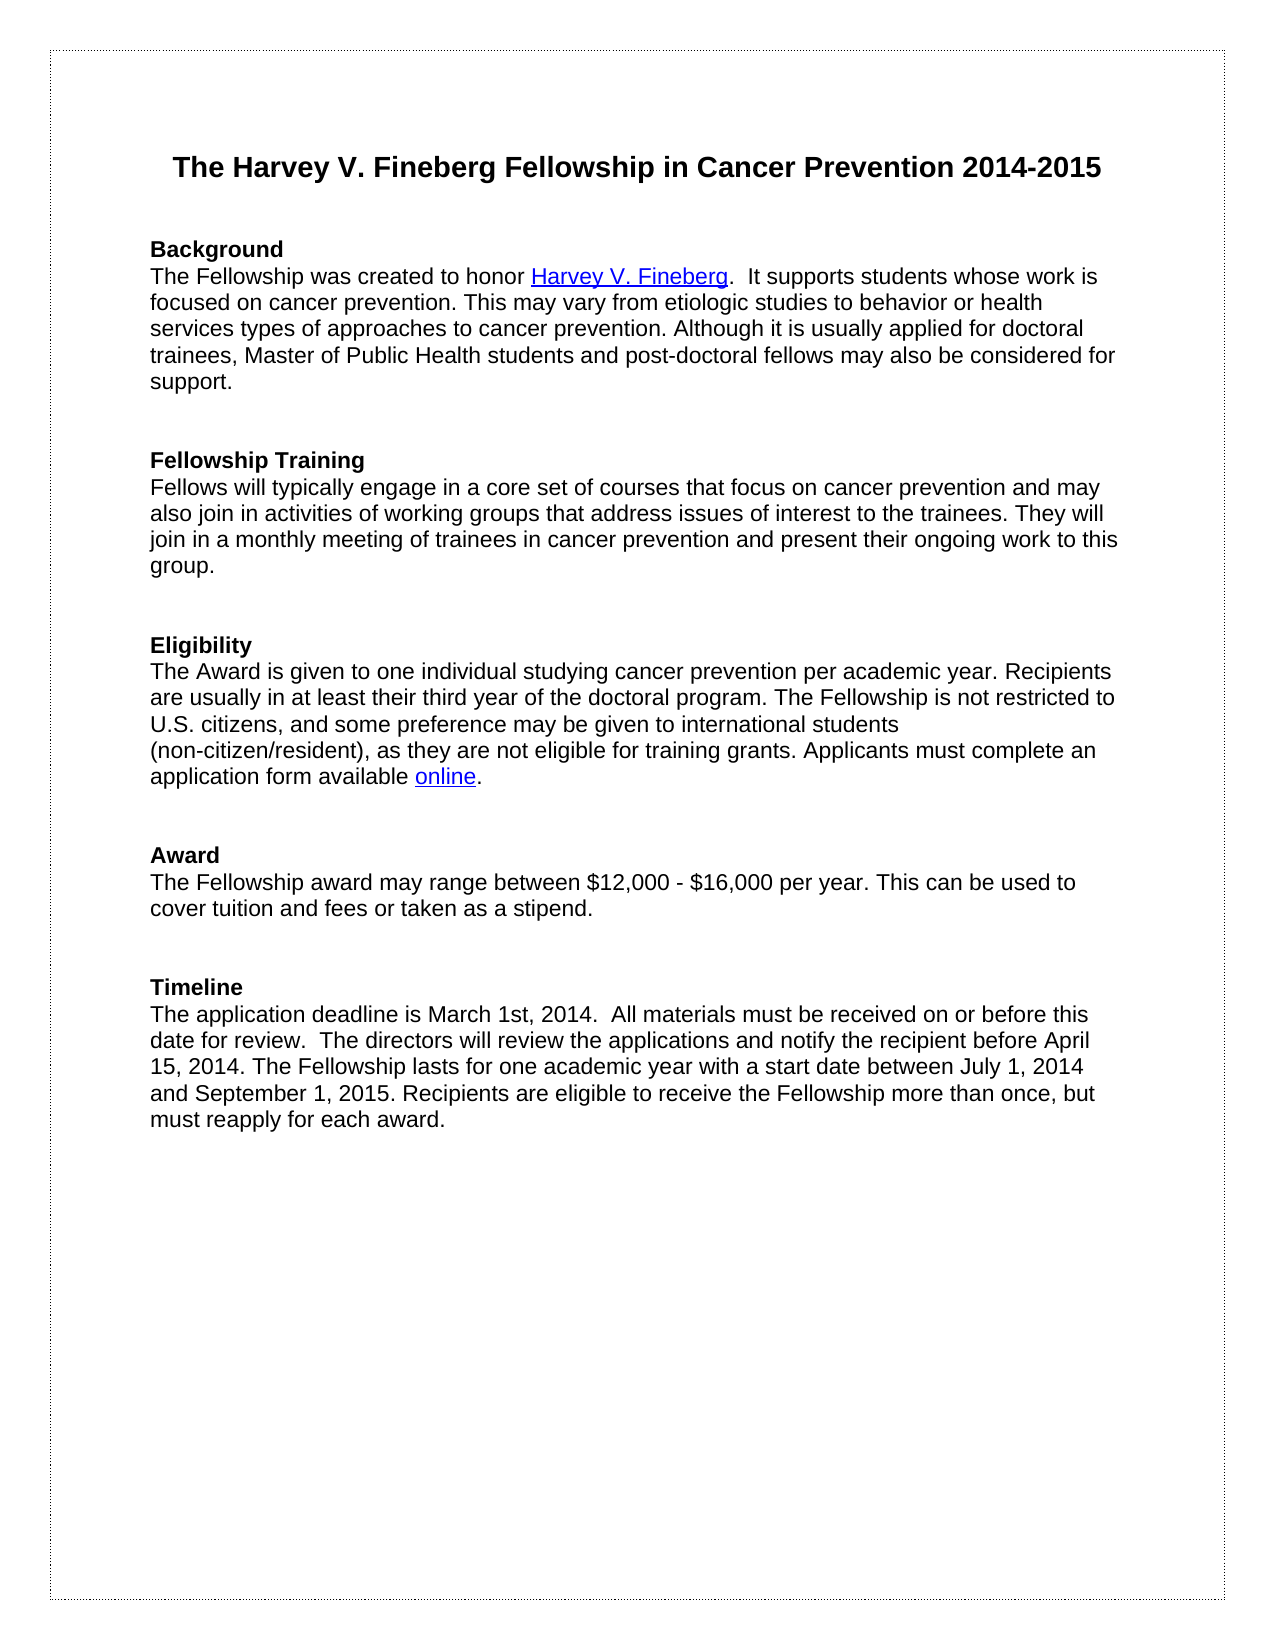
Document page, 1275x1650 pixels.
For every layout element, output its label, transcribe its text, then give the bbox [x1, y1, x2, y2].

text Fellowship Training [150, 447, 1125, 473]
text Background [150, 236, 1125, 263]
text Timeline [150, 974, 1125, 1001]
text The Fellowship was created to honor Harvey V. Fineberg. It supports students whose work is focused on cancer prevention. This may vary from etiologic studies to behavior or health services types of approaches to cancer prevention. Although it is usually applied for doctoral trainees, Master of Public Health students and post-doctoral fellows may also be considered for support. [150, 263, 1125, 394]
subtitle Fellows will typically engage in a core set of courses that focus on cancer prevention and may also join in activities of working groups that address issues of interest to the trainees. They will join in a monthly meeting of trainees in cancer prevention and present their ongoing work to this group. [150, 473, 1125, 579]
text The application deadline is March 1st, 2014. All materials must be received on or before this date for review. The directors will review the applications and notify the recipient before April 15, 2014. The Fellowship lasts for one academic year with a start date between July 1, 2014 and September 1, 2015. Recipients are eligible to receive the Fellowship more than once, but must reapply for each award. [150, 1001, 1125, 1132]
text Eligibility [150, 632, 1125, 658]
text The Fellowship award may range between $12,000 - $16,000 per year. This can be used to cover tuition and fees or taken as a stipend. [150, 869, 1125, 921]
text Award [150, 842, 1125, 869]
text The Award is given to one individual studying cancer prevention per academic year. Recipients are usually in at least their third year of the doctoral program. The Fellowship is not restricted to citizens, and some preference may be given to international students (non-citizen/resident), as they are not eligible for training grants. Applicants must complete an application form available online. [150, 658, 1125, 790]
text The Harvey V. Fineberg Fellowship in Cancer Prevention 2014-2015 [150, 150, 1125, 183]
